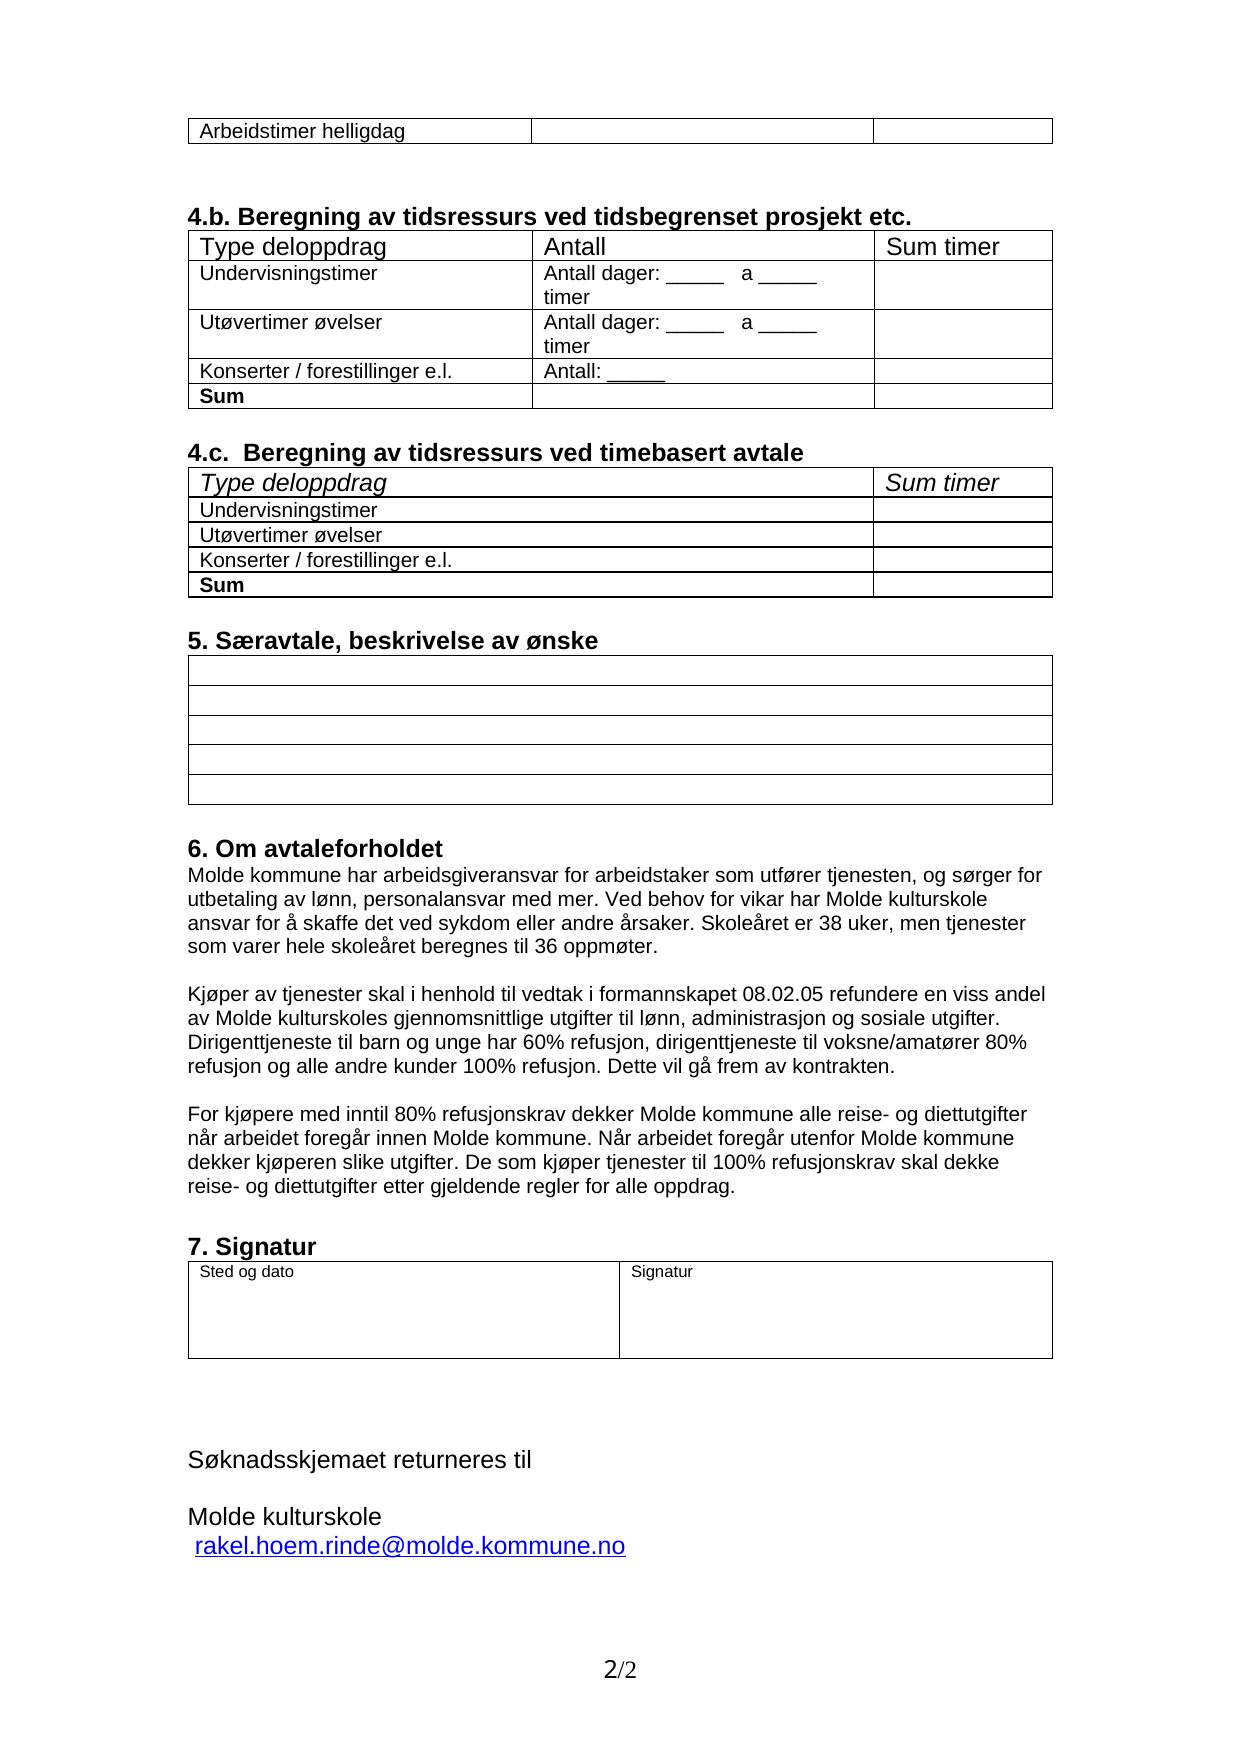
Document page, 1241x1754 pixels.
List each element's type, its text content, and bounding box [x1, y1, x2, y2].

table_cell Undervisningstimer [189, 261, 532, 309]
table_cell Antall: _____ [533, 359, 874, 383]
table_cell [874, 523, 1052, 546]
text For kjøpere med inntil 80% refusjonskrav dekker Molde kommune alle reise- og diettutgifter når arbeidet foregår innen Molde kommune. Når arbeidet foregår utenfor Molde kommune dekker kjøperen slike utgifter. De som kjøper tjenester til 100% refusjonskrav skal dekke reise- og diettutgifter etter gjeldende regler for alle oppdrag. [187, 1102, 1053, 1198]
table_header Type deloppdrag [189, 468, 873, 496]
text 7. Signatur [187, 1232, 1053, 1261]
table_header Sted og dato [189, 1262, 619, 1358]
table_cell Konserter / forestillinger e.l. [189, 359, 532, 383]
text Søknadsskjemaet returneres til [187, 1445, 1053, 1474]
table_header Sum timer [875, 231, 1052, 260]
table_cell Konserter / forestillinger e.l. [189, 548, 873, 571]
table_cell Undervisningstimer [189, 498, 873, 521]
table_cell Antall dager: _____ a _____ timer [533, 310, 874, 358]
text Kjøper av tjenester skal i henhold til vedtak i formannskapet 08.02.05 refundere en viss andel av Molde kulturskoles gjennomsnittlige utgifter til lønn, administrasjon og sosiale utgifter. Dirigenttjeneste til barn og unge har 60% refusjon, dirigenttjeneste til voksne/amatører 80% refusjon og alle andre kunder 100% refusjon. Dette vil gå frem av kontrakten. [187, 982, 1053, 1078]
table_header Signatur [620, 1262, 1052, 1358]
table_header [189, 656, 1052, 685]
table_cell [875, 261, 1052, 309]
text 4.b. Beregning av tidsressurs ved tidsbegrenset prosjekt etc. [187, 202, 1053, 230]
text 4.c. Beregning av tidsressurs ved timebasert avtale [187, 438, 1053, 467]
table_cell [874, 548, 1052, 571]
table_cell [189, 745, 1052, 774]
table_cell Utøvertimer øvelser [189, 523, 873, 546]
table_cell Utøvertimer øvelser [189, 310, 532, 358]
table_cell [189, 775, 1052, 804]
table_cell [532, 119, 873, 143]
table_cell [533, 384, 874, 408]
table_header Type deloppdrag [189, 231, 532, 260]
table_header Sum timer [874, 468, 1052, 496]
table_header Antall [533, 231, 874, 260]
table_cell Sum [189, 573, 873, 596]
table_cell Arbeidstimer helligdag [189, 119, 531, 143]
text 5. Særavtale, beskrivelse av ønske [187, 626, 1053, 655]
table_cell [875, 310, 1052, 358]
table_cell Antall dager: _____ a _____ timer [533, 261, 874, 309]
table_cell [189, 716, 1052, 744]
table_cell [189, 686, 1052, 714]
table_cell [875, 384, 1052, 408]
table_cell [874, 498, 1052, 521]
table_cell [874, 119, 1052, 143]
table_cell Sum [189, 384, 532, 408]
text Molde kommune har arbeidsgiveransvar for arbeidstaker som utfører tjenesten, og sørger for utbetaling av lønn, personalansvar med mer. Ved behov for vikar har Molde kulturskole ansvar for å skaffe det ved sykdom eller andre årsaker. Skoleåret er 38 uker, men tjenester som varer hele skoleåret beregnes til 36 oppmøter. [187, 862, 1053, 958]
text rakel.hoem.rinde@molde.kommune.no [187, 1531, 1053, 1560]
table_cell [874, 573, 1052, 596]
text 6. Om avtaleforholdet [187, 834, 1053, 862]
table_cell [875, 359, 1052, 383]
text Molde kulturskole [187, 1502, 1053, 1531]
